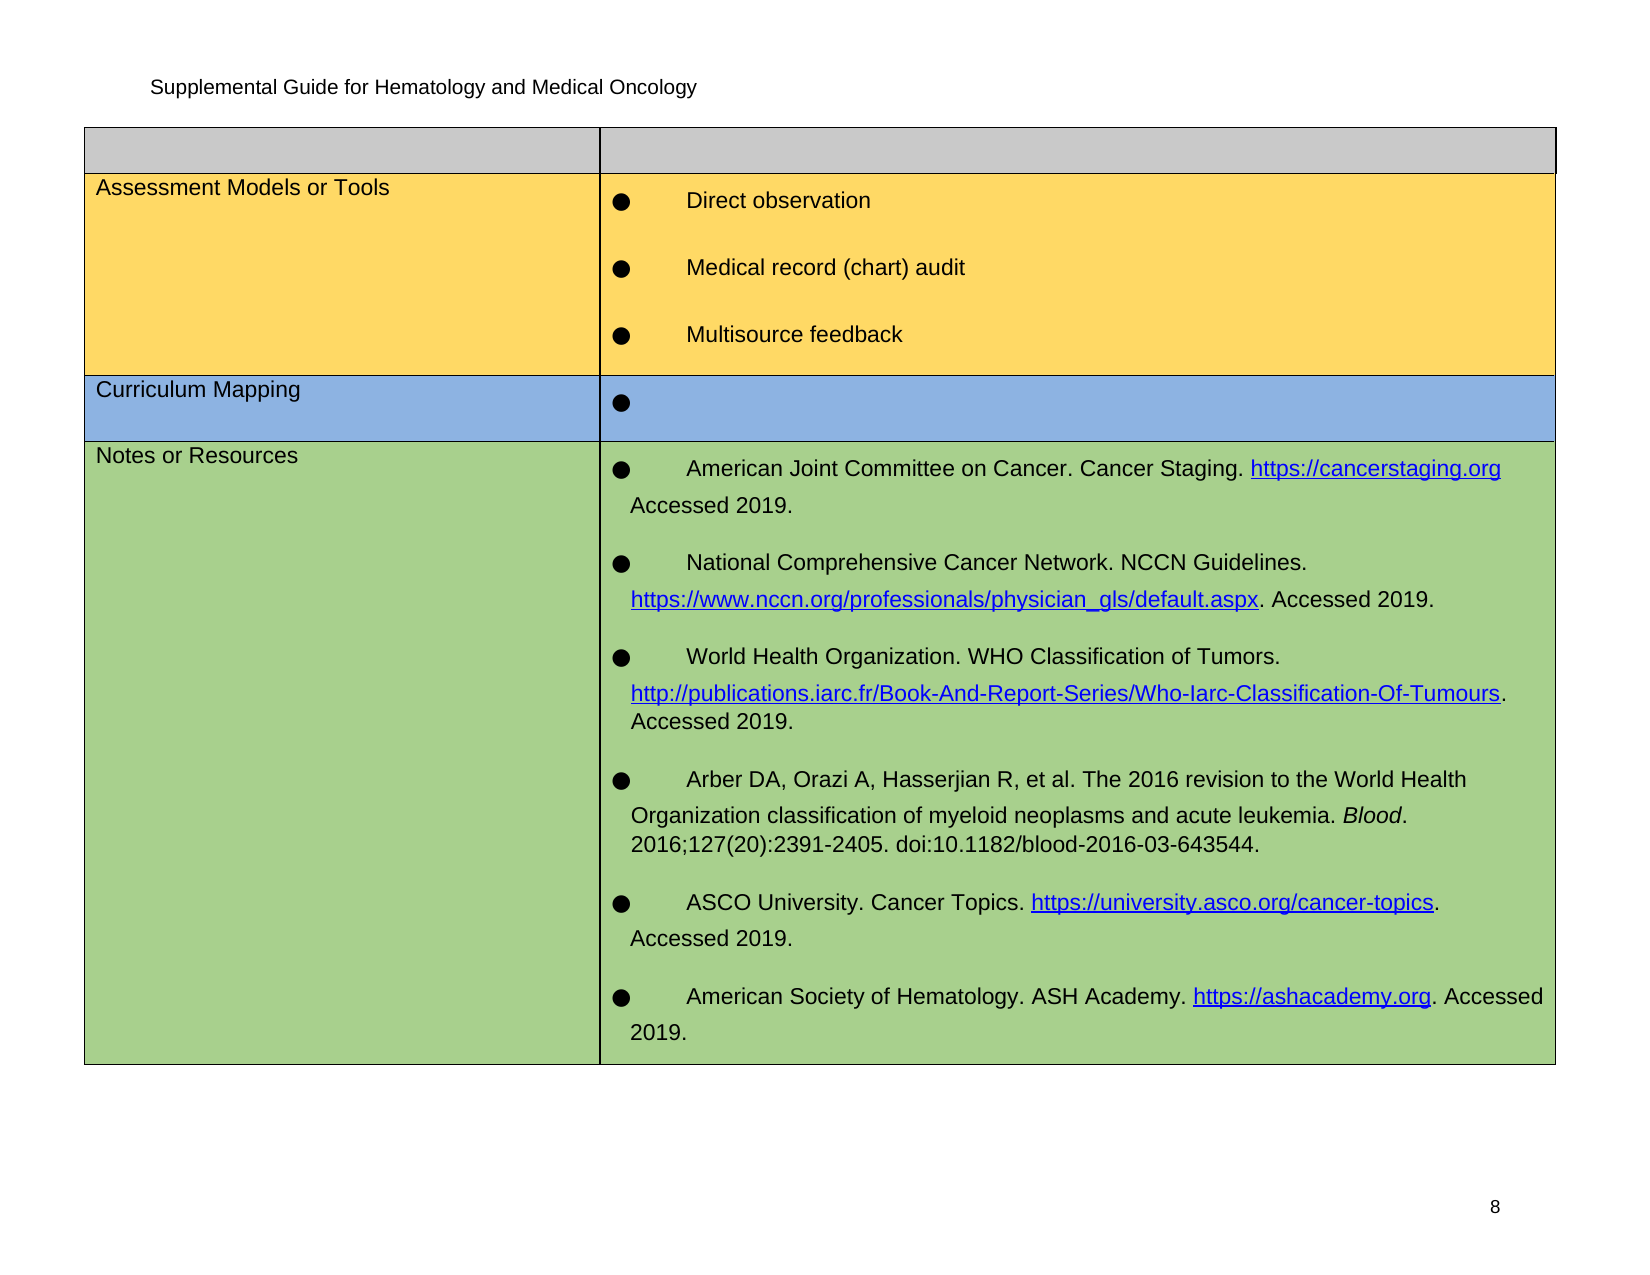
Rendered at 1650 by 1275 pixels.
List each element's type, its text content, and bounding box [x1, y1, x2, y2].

table_cell Direct observation Medical record (chart) audit Multisource feedback [601, 173, 1555, 375]
table_cell Notes or Resources [85, 442, 599, 1064]
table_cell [85, 128, 599, 173]
table_cell Assessment Models or Tools [85, 174, 599, 375]
table_cell Curriculum Mapping [85, 376, 599, 441]
table_cell [601, 375, 1555, 441]
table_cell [601, 128, 1555, 173]
table_cell American Joint Committee on Cancer. Cancer Staging. https://cancerstaging.org Accessed 2019. National Comprehensive Cancer Network. NCCN Guidelines. https://www.nccn.org/professionals/physician_gls/default.aspx. Accessed 2019. World Health Organization. WHO Classification of Tumors. http://publications.iarc.fr/Book-And-Report-Series/Who-Iarc-Classification-Of-Tumours. Accessed 2019. Arber DA, Orazi A, Hasserjian R, et al. The 2016 revision to the World Health Organization classification of myeloid neoplasms and acute leukemia. Blood. 2016;127(20):2391-2405. doi:10.1182/blood-2016-03-643544. ASCO University. Cancer Topics. https://university.asco.org/cancer-topics. Accessed 2019. American Society of Hematology. ASH Academy. https://ashacademy.org. Accessed 2019. [601, 441, 1555, 1064]
